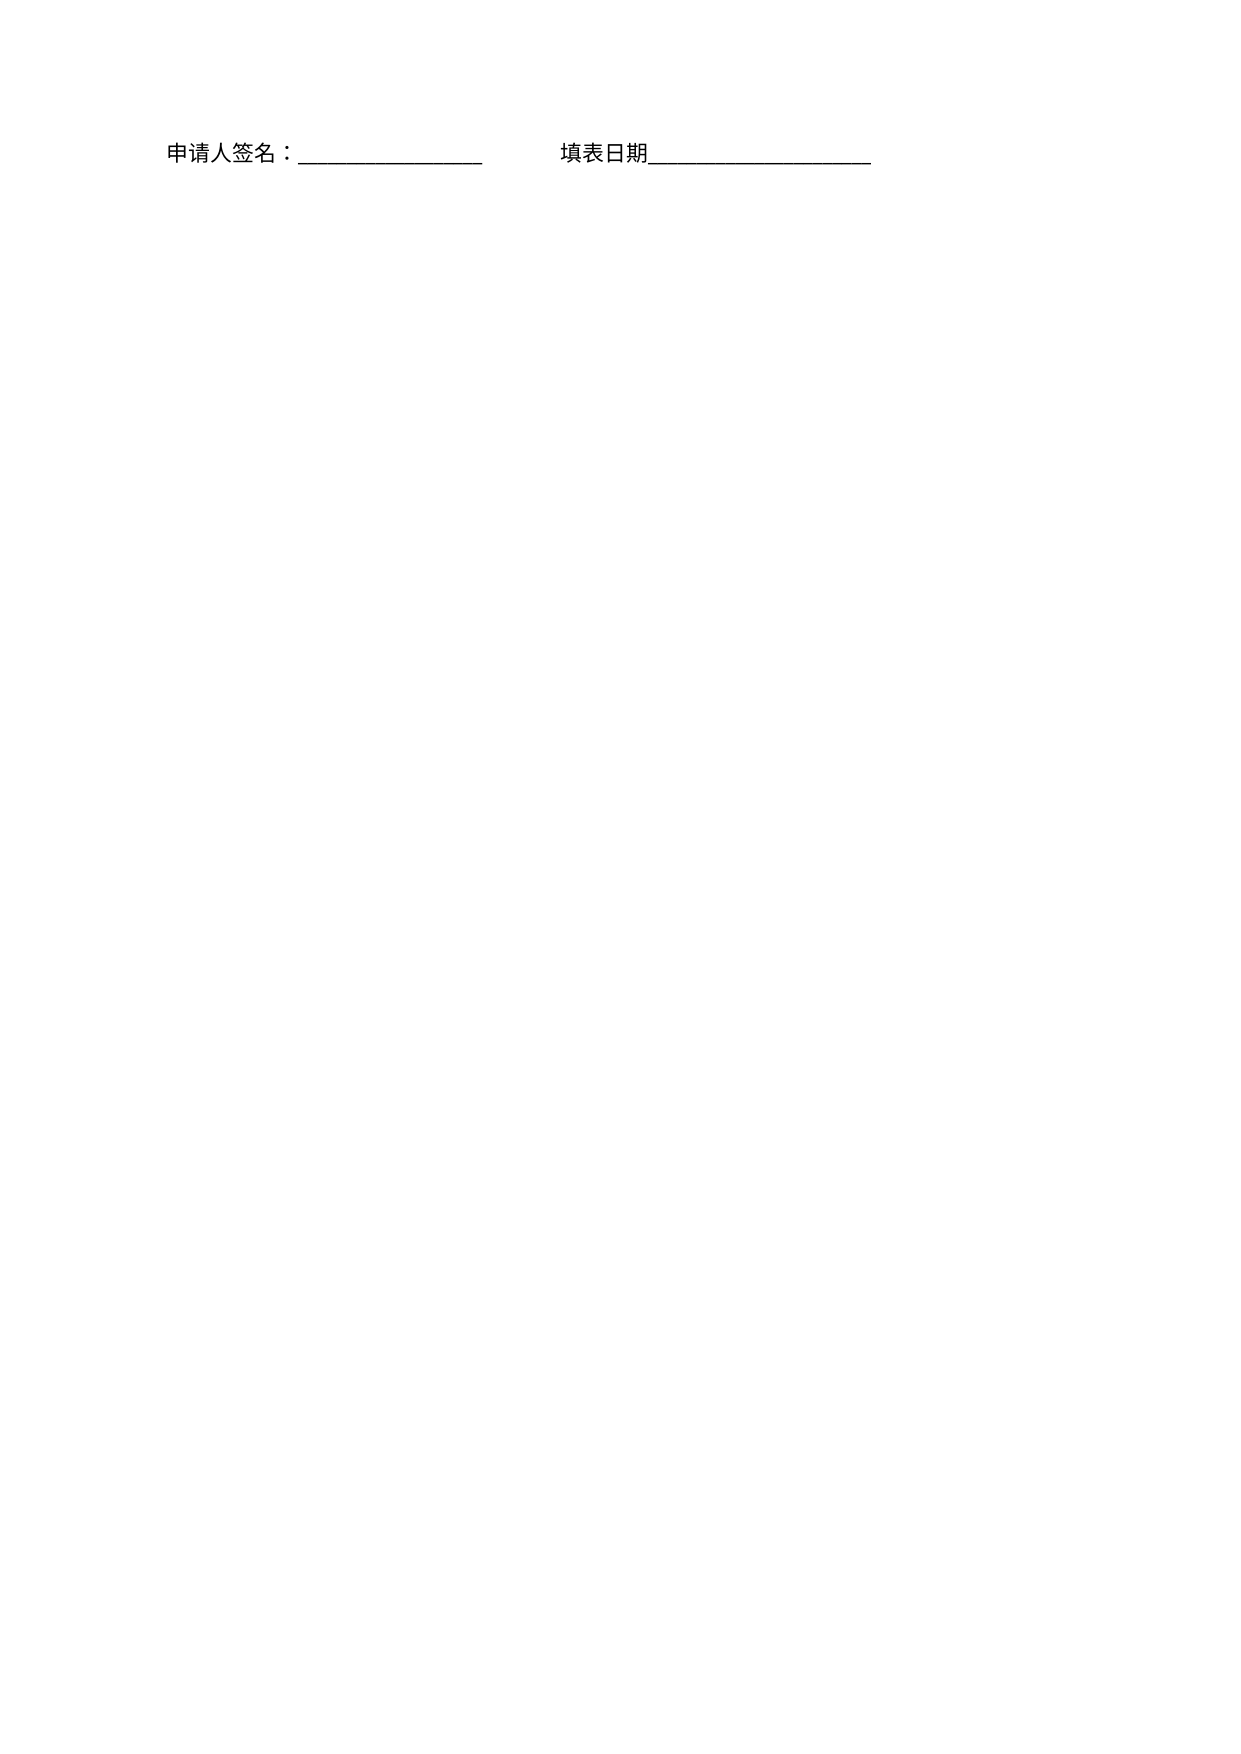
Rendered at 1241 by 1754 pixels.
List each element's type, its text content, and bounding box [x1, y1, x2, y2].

text 申请人签名：___________________ 填表日期_______________________ [123, 136, 1129, 168]
